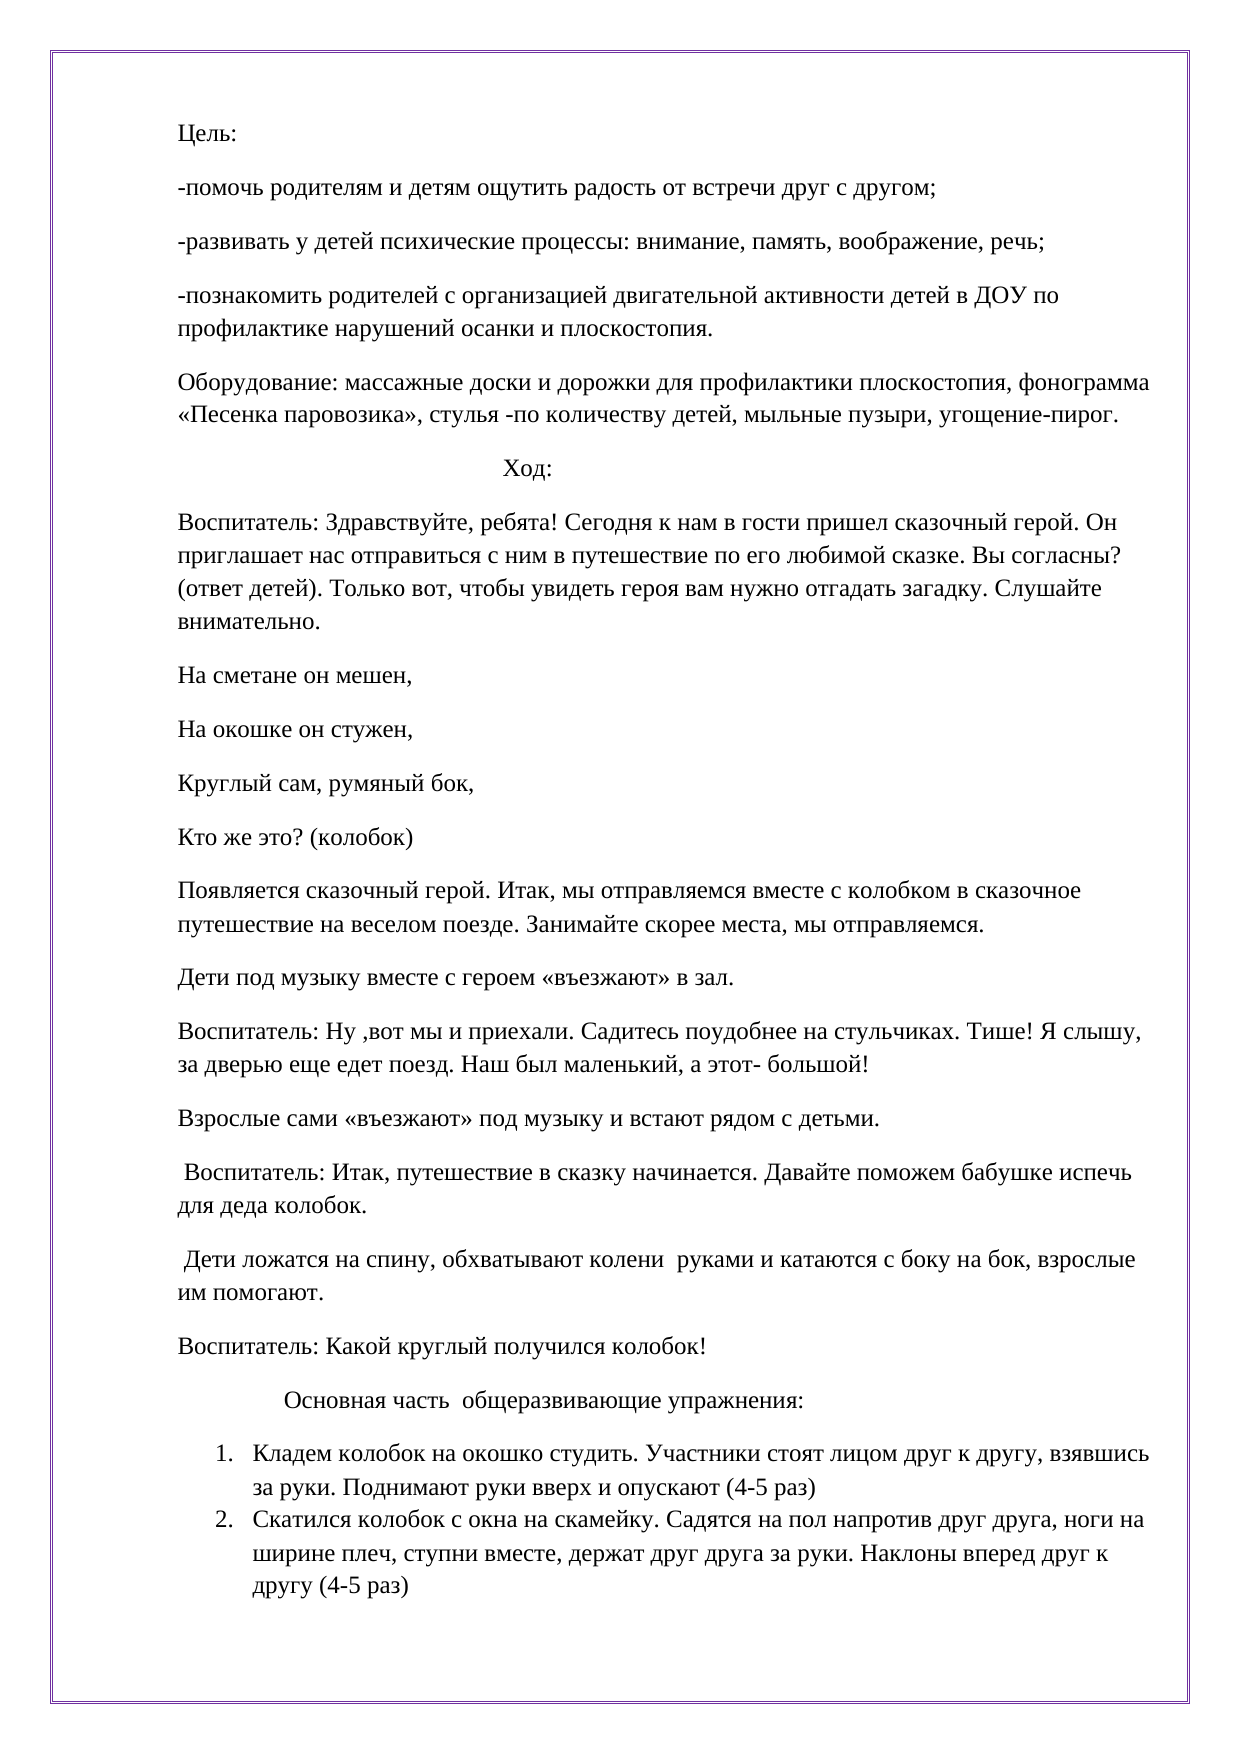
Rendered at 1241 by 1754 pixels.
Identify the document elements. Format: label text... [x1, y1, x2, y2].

text На сметане он мешен, [177, 660, 1152, 689]
text -развивать у детей психические процессы: внимание, память, воображение, речь; [177, 226, 1152, 254]
text -помочь родителям и детям ощутить радость от встречи друг с другом; [177, 172, 1152, 201]
text Оборудование: массажные доски и дорожки для профилактики плоскостопия, фонограмма «Песенка паровозика», стулья -по количеству детей, мыльные пузыри, угощение-пирог. [177, 367, 1152, 428]
text Цель: [177, 118, 1152, 147]
text Воспитатель: Какой круглый получился колобок! [177, 1331, 1152, 1359]
text Кто же это? (колобок) [177, 822, 1152, 851]
text Воспитатель: Итак, путешествие в сказку начинается. Давайте поможем бабушке испечь для деда колобок. [177, 1157, 1152, 1219]
text Основная часть общеразвивающие упражнения: [177, 1385, 1152, 1413]
text Дети под музыку вместе с героем «въезжают» в зал. [177, 962, 1152, 991]
list Скатился колобок с окна на скамейку. Садятся на пол напротив друг друга, ноги на ширине плеч, ступни вместе, держат друг друга за руки. Наклоны вперед друг к другу (4-5 раз) [215, 1504, 1152, 1599]
text Воспитатель: Ну ,вот мы и приехали. Садитесь поудобнее на стульчиках. Тише! Я слышу, за дверью еще едет поезд. Наш был маленький, а этот- большой! [177, 1016, 1152, 1078]
text На окошке он стужен, [177, 714, 1152, 743]
text Дети ложатся на спину, обхватывают колени руками и катаются с боку на бок, взрослые им помогают. [177, 1244, 1152, 1306]
list Кладем колобок на окошко студить. Участники стоят лицом друг к другу, взявшись за руки. Поднимают руки вверх и опускают (4-5 раз) [215, 1438, 1152, 1500]
text Круглый сам, румяный бок, [177, 768, 1152, 797]
text -познакомить родителей с организацией двигательной активности детей в ДОУ по профилактике нарушений осанки и плоскостопия. [177, 280, 1152, 341]
text Воспитатель: Здравствуйте, ребята! Сегодня к нам в гости пришел сказочный герой. Он приглашает нас отправиться с ним в путешествие по его любимой сказке. Вы согласны? (ответ детей). Только вот, чтобы увидеть героя вам нужно отгадать загадку. Слушайте внимательно. [177, 507, 1152, 635]
text Ход: [177, 453, 1152, 482]
text Взрослые сами «въезжают» под музыку и встают рядом с детьми. [177, 1103, 1152, 1132]
text Появляется сказочный герой. Итак, мы отправляемся вместе с колобком в сказочное путешествие на веселом поезде. Занимайте скорее места, мы отправляемся. [177, 876, 1152, 937]
